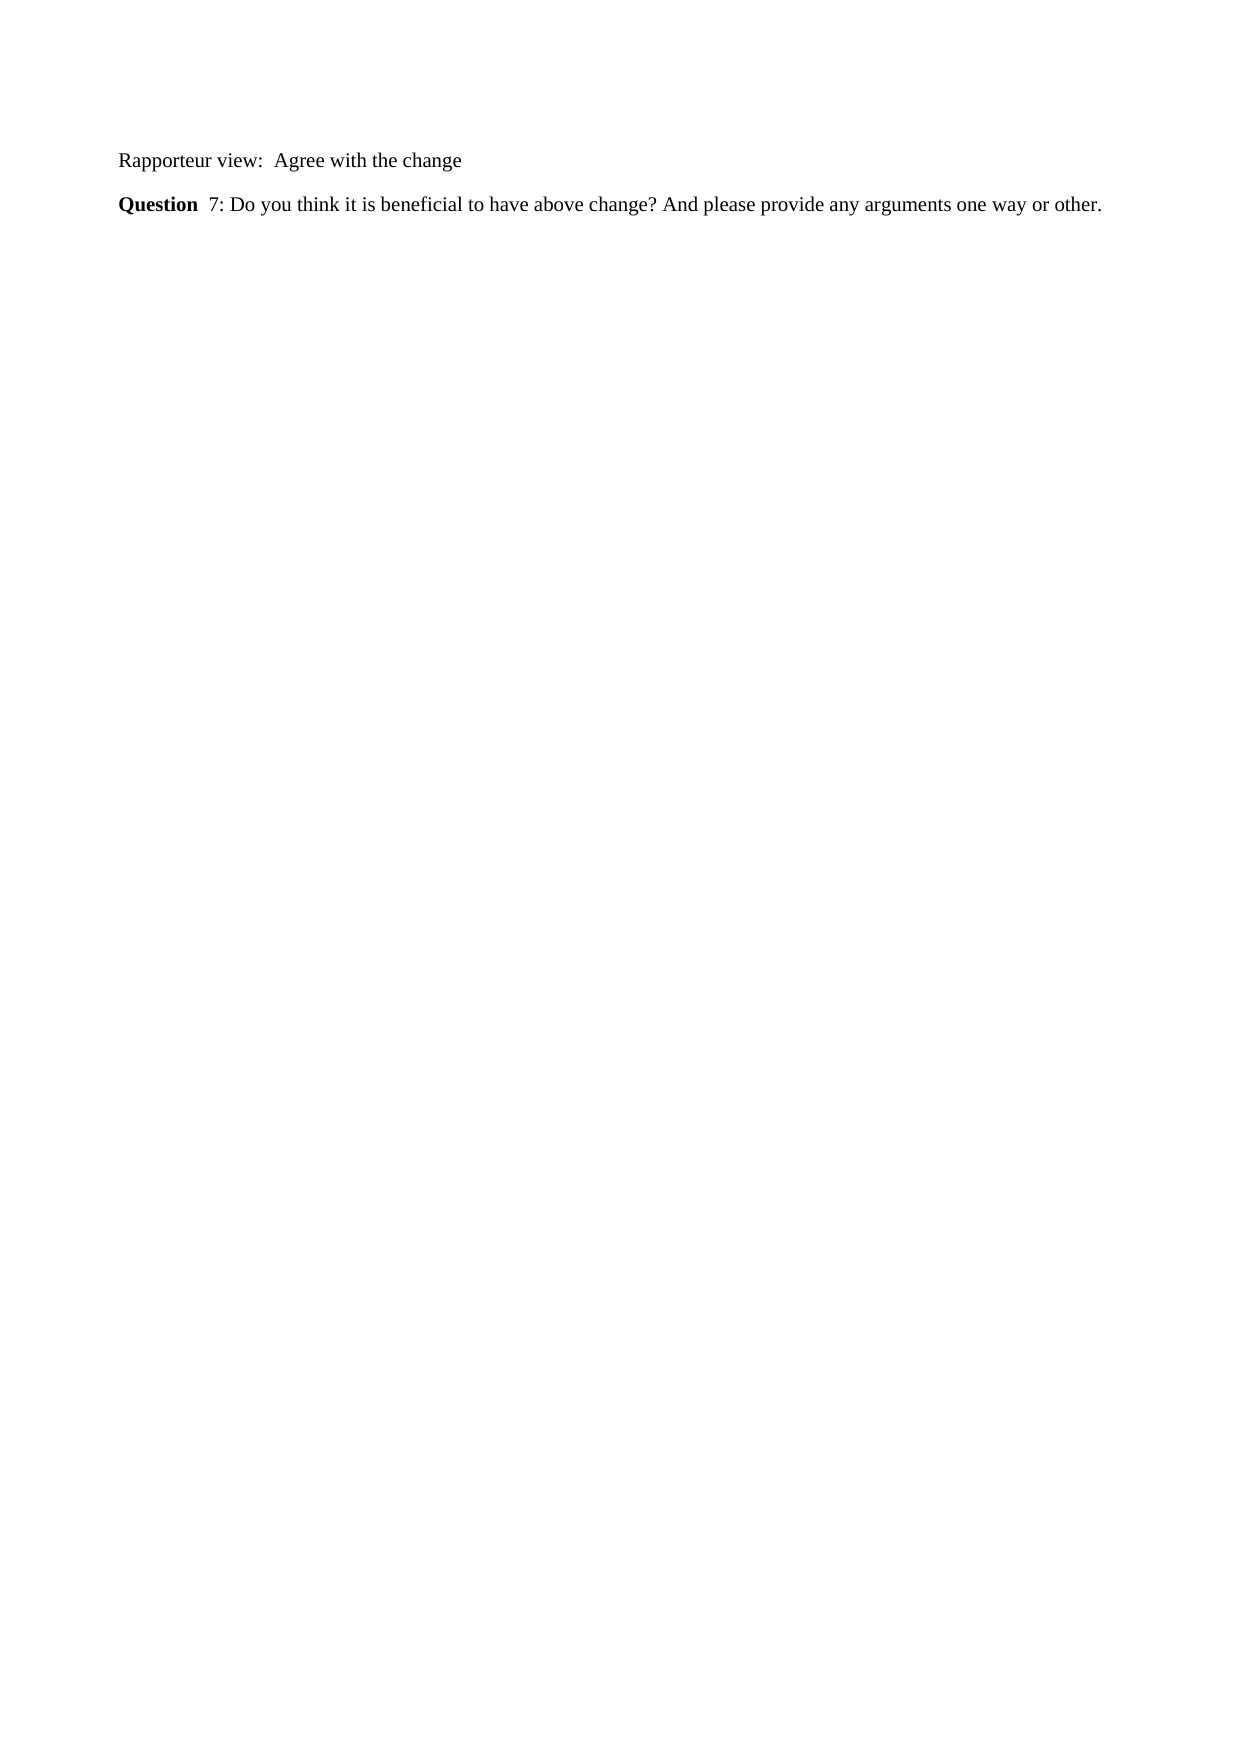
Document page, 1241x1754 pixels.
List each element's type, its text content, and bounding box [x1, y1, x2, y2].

text Question 7: Do you think it is beneficial to have above change? And please provide any arguments one way or other. [118, 192, 1122, 216]
text Rapporteur view: Agree with the change [118, 147, 1122, 172]
